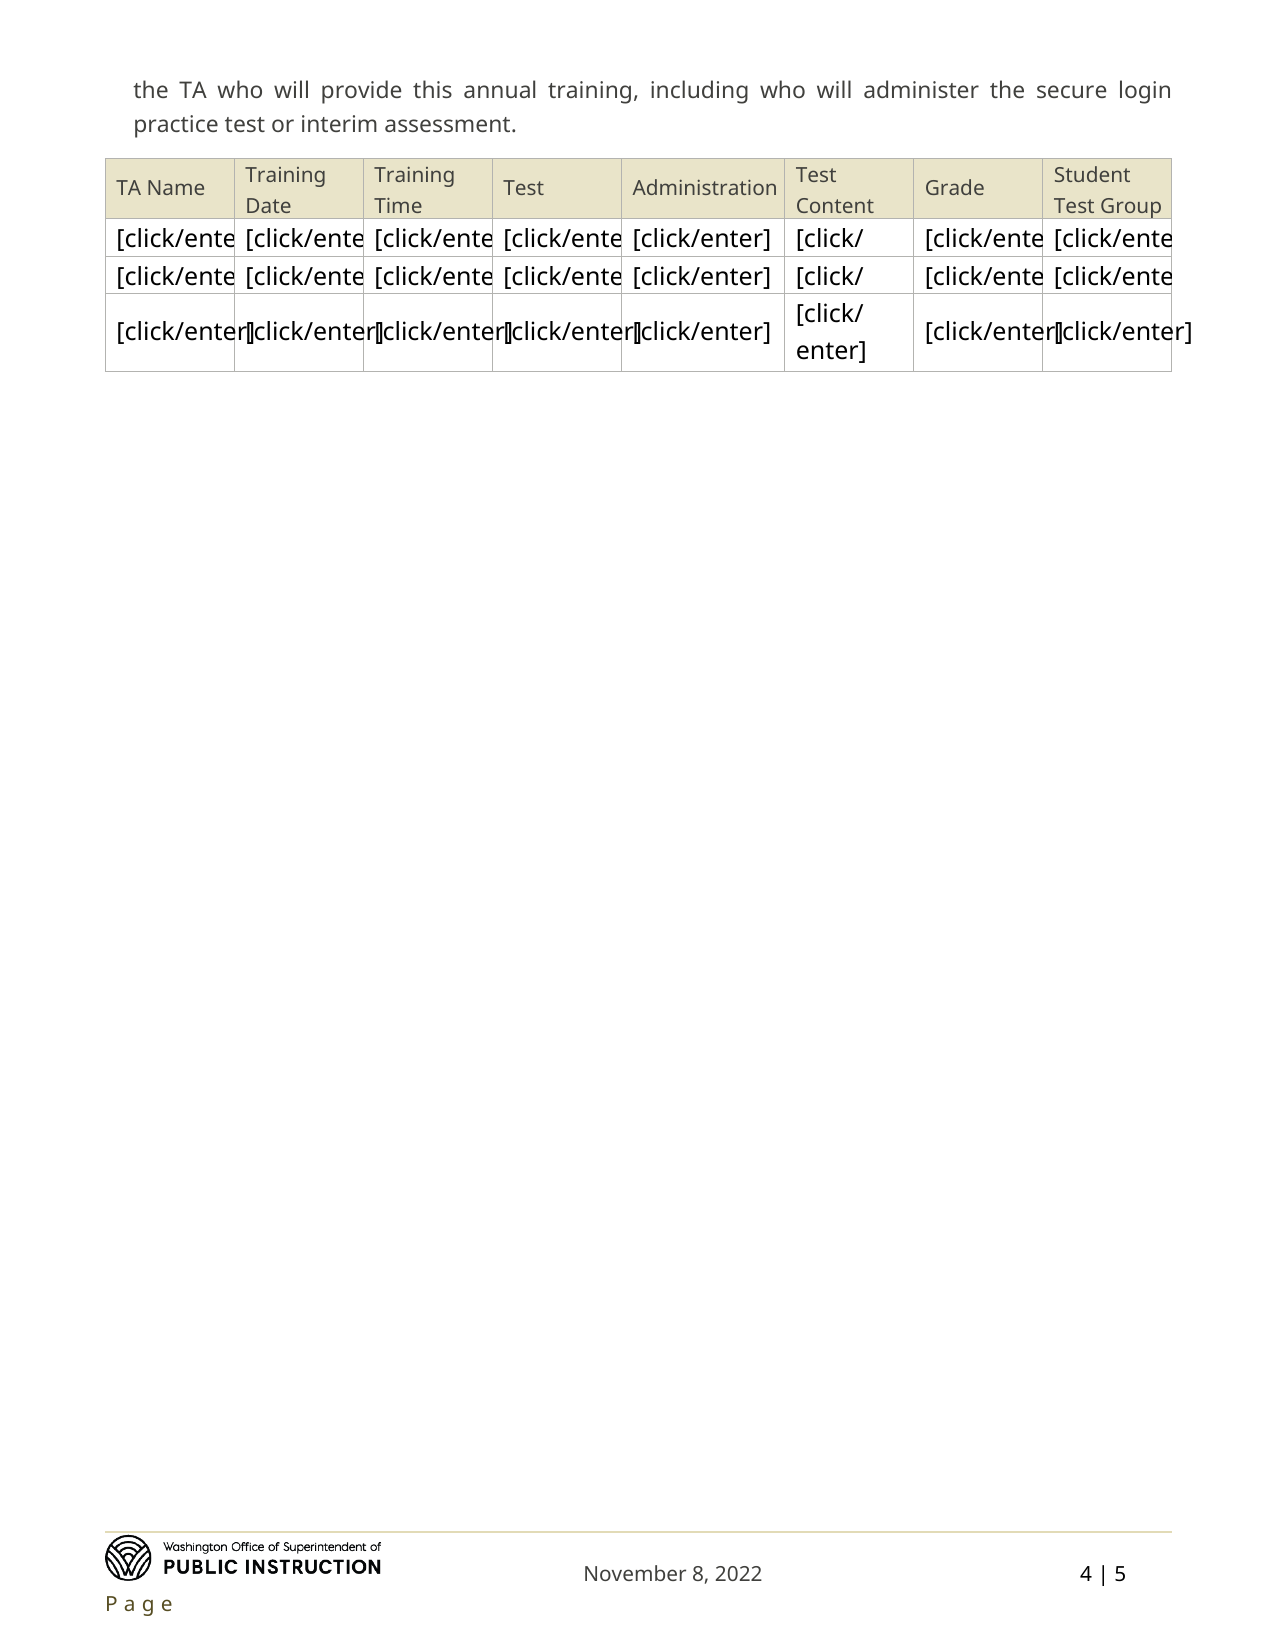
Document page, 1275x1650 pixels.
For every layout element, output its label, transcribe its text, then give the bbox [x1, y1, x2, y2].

table_header Training Time [364, 159, 492, 218]
table_header TA Name [106, 159, 234, 218]
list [133, 74, 1174, 139]
table_header Test Content [785, 159, 913, 218]
table_header Administration [622, 159, 784, 218]
table_header Student Test Group [1043, 159, 1171, 218]
table_header Grade [914, 159, 1042, 218]
table_header Test [493, 159, 621, 218]
picture [105, 1534, 382, 1581]
table_header Training Date [235, 159, 363, 218]
